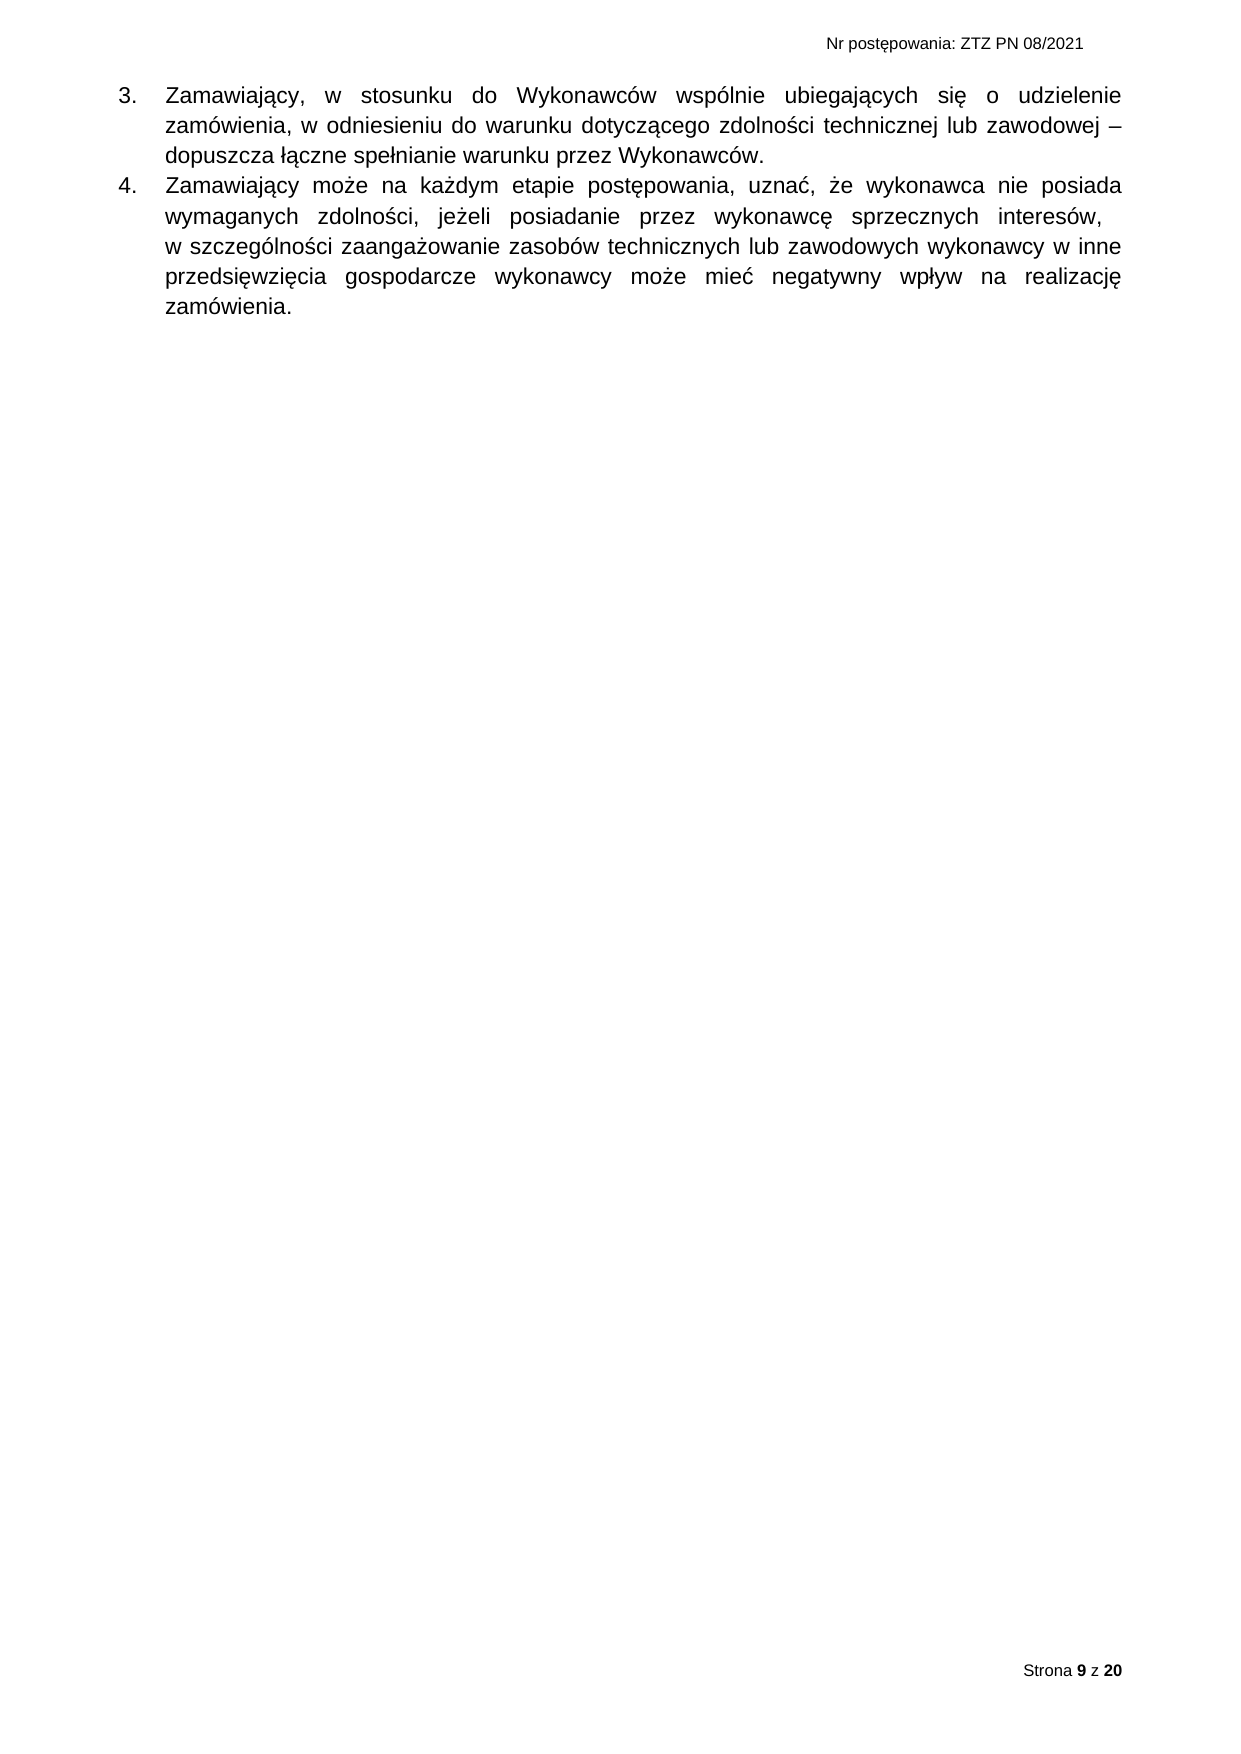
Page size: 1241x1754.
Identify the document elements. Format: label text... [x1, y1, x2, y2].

list Zamawiający, w stosunku do Wykonawców wspólnie ubiegających się o udzielenie zamówienia, w odniesieniu do warunku dotyczącego zdolności technicznej lub zawodowej – dopuszcza łączne spełnianie warunku przez Wykonawców. [118, 82, 1122, 169]
list Zamawiający może na każdym etapie postępowania, uznać, że wykonawca nie posiada wymaganych zdolności, jeżeli posiadanie przez wykonawcę sprzecznych interesów, w szczególności zaangażowanie zasobów technicznych lub zawodowych wykonawcy w inne przedsięwzięcia gospodarcze wykonawcy może mieć negatywny wpływ na realizację zamówienia. [118, 172, 1122, 320]
